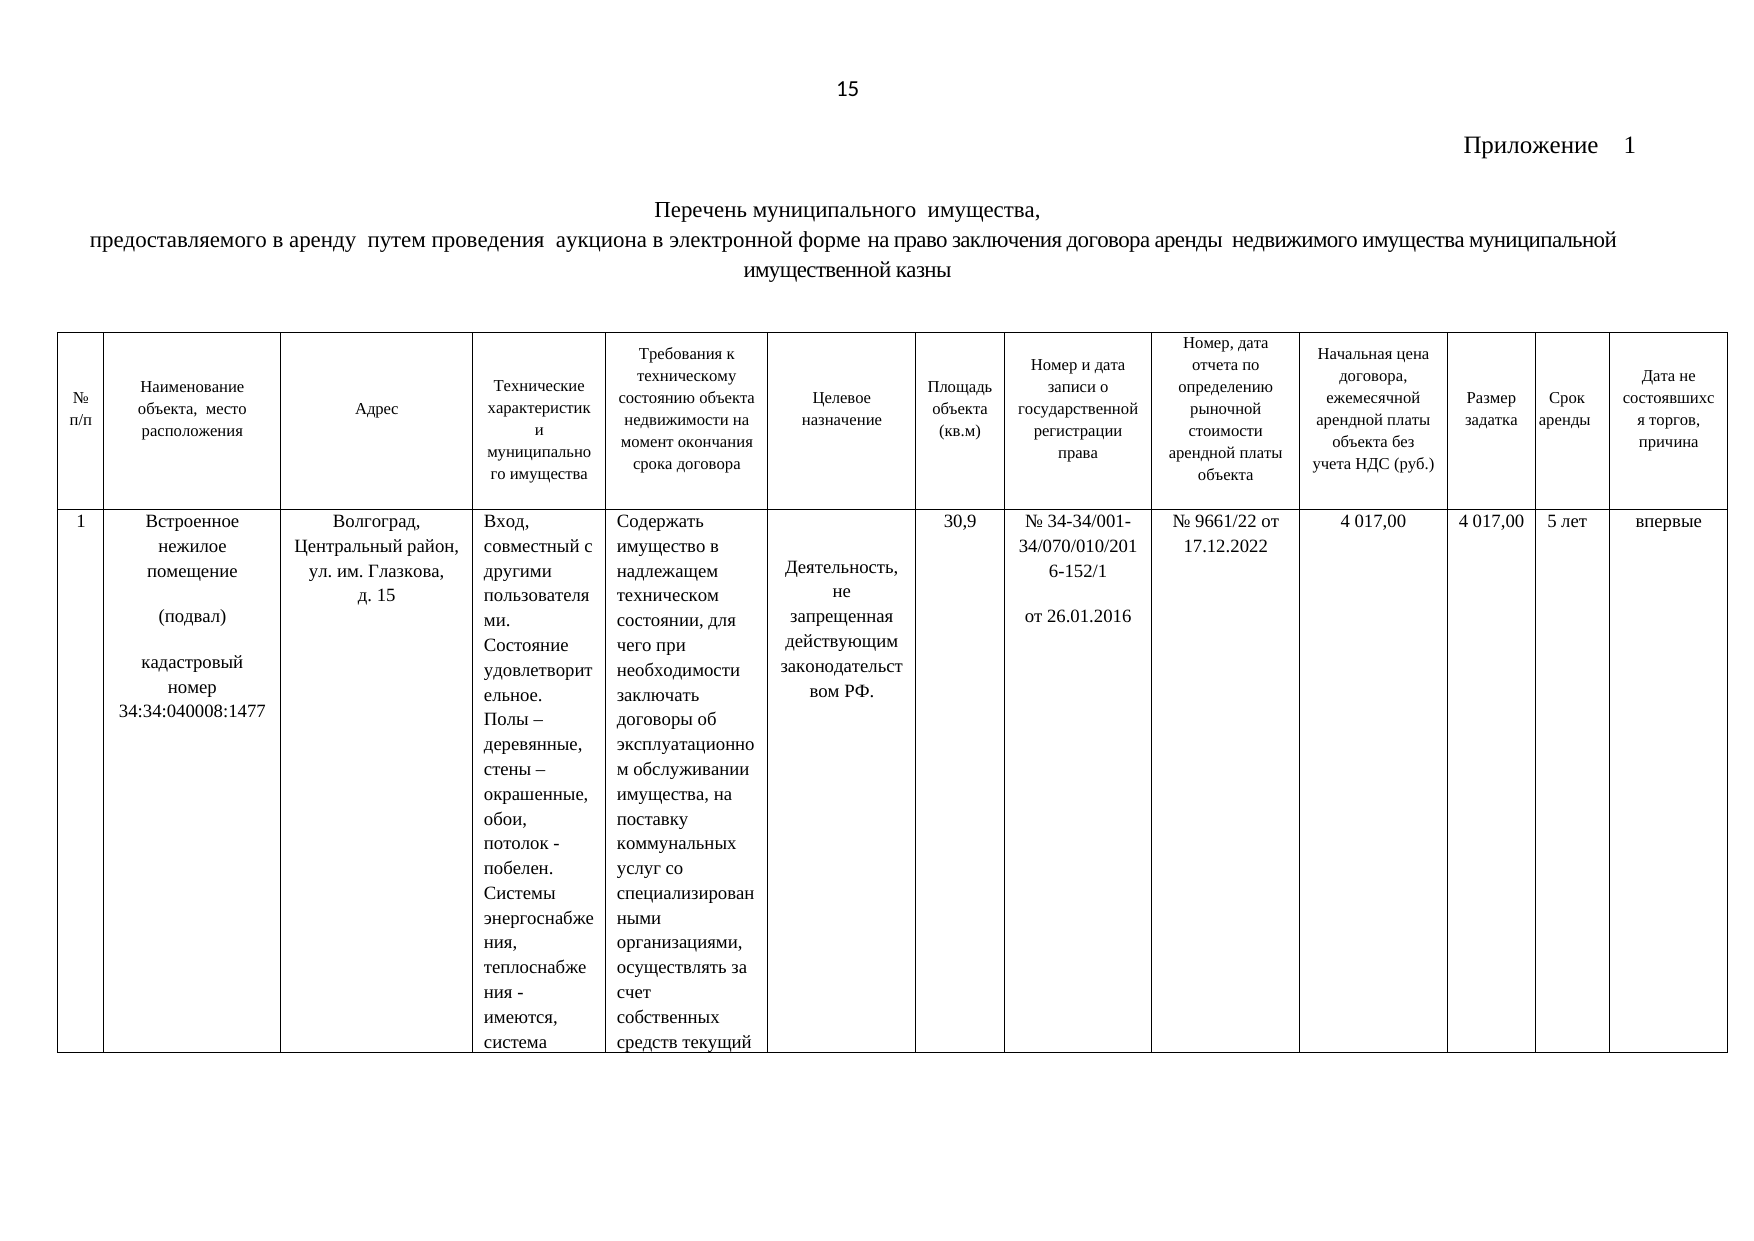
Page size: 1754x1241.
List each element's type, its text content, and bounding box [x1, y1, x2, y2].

table_header № п/п [58, 333, 103, 509]
table_header Технические характеристики муниципального имущества [473, 333, 605, 509]
table_cell 30,9 [916, 510, 1004, 1052]
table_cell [1152, 510, 1299, 1052]
table_header Начальная цена договора, ежемесячной арендной платы объекта без учета НДС (руб.) [1300, 333, 1447, 509]
table_header Требования к техническому состоянию объекта недвижимости на момент окончания срока договора [606, 333, 767, 509]
text Перечень муниципального имущества, [59, 196, 1636, 222]
text предоставляемого в аренду путем проведения аукциона в электронной форме на право заключения договора аренды недвижимого имущества муниципальной имущественной казны [59, 226, 1636, 283]
table_cell 4 017,00 [1448, 510, 1535, 1052]
table_header Дата не состоявшихся торгов, причина [1610, 333, 1727, 509]
table_header Адрес [281, 333, 472, 509]
table_cell 4 017,00 [1300, 510, 1447, 1052]
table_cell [1005, 510, 1151, 1052]
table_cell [768, 510, 915, 1052]
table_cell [281, 510, 472, 1052]
table_header Срок аренды [1536, 333, 1609, 509]
text Приложение 1 [59, 130, 1636, 158]
table_cell 5 лет [1536, 510, 1609, 1052]
table_header Номер, дата отчета по определению рыночной стоимости арендной платы объекта [1152, 333, 1299, 509]
table_header Площадь объекта (кв.м) [916, 333, 1004, 509]
table_header Номер и дата записи о государственной регистрации права [1005, 333, 1151, 509]
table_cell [473, 510, 605, 1052]
table_header Размер задатка [1448, 333, 1535, 509]
table_header Наименование объекта, место расположения [104, 333, 280, 509]
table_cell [104, 510, 280, 1052]
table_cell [606, 510, 767, 1052]
table_cell впервые [1610, 510, 1727, 1052]
table_cell 1 [58, 510, 103, 1052]
table_header Целевое назначение [768, 333, 915, 509]
